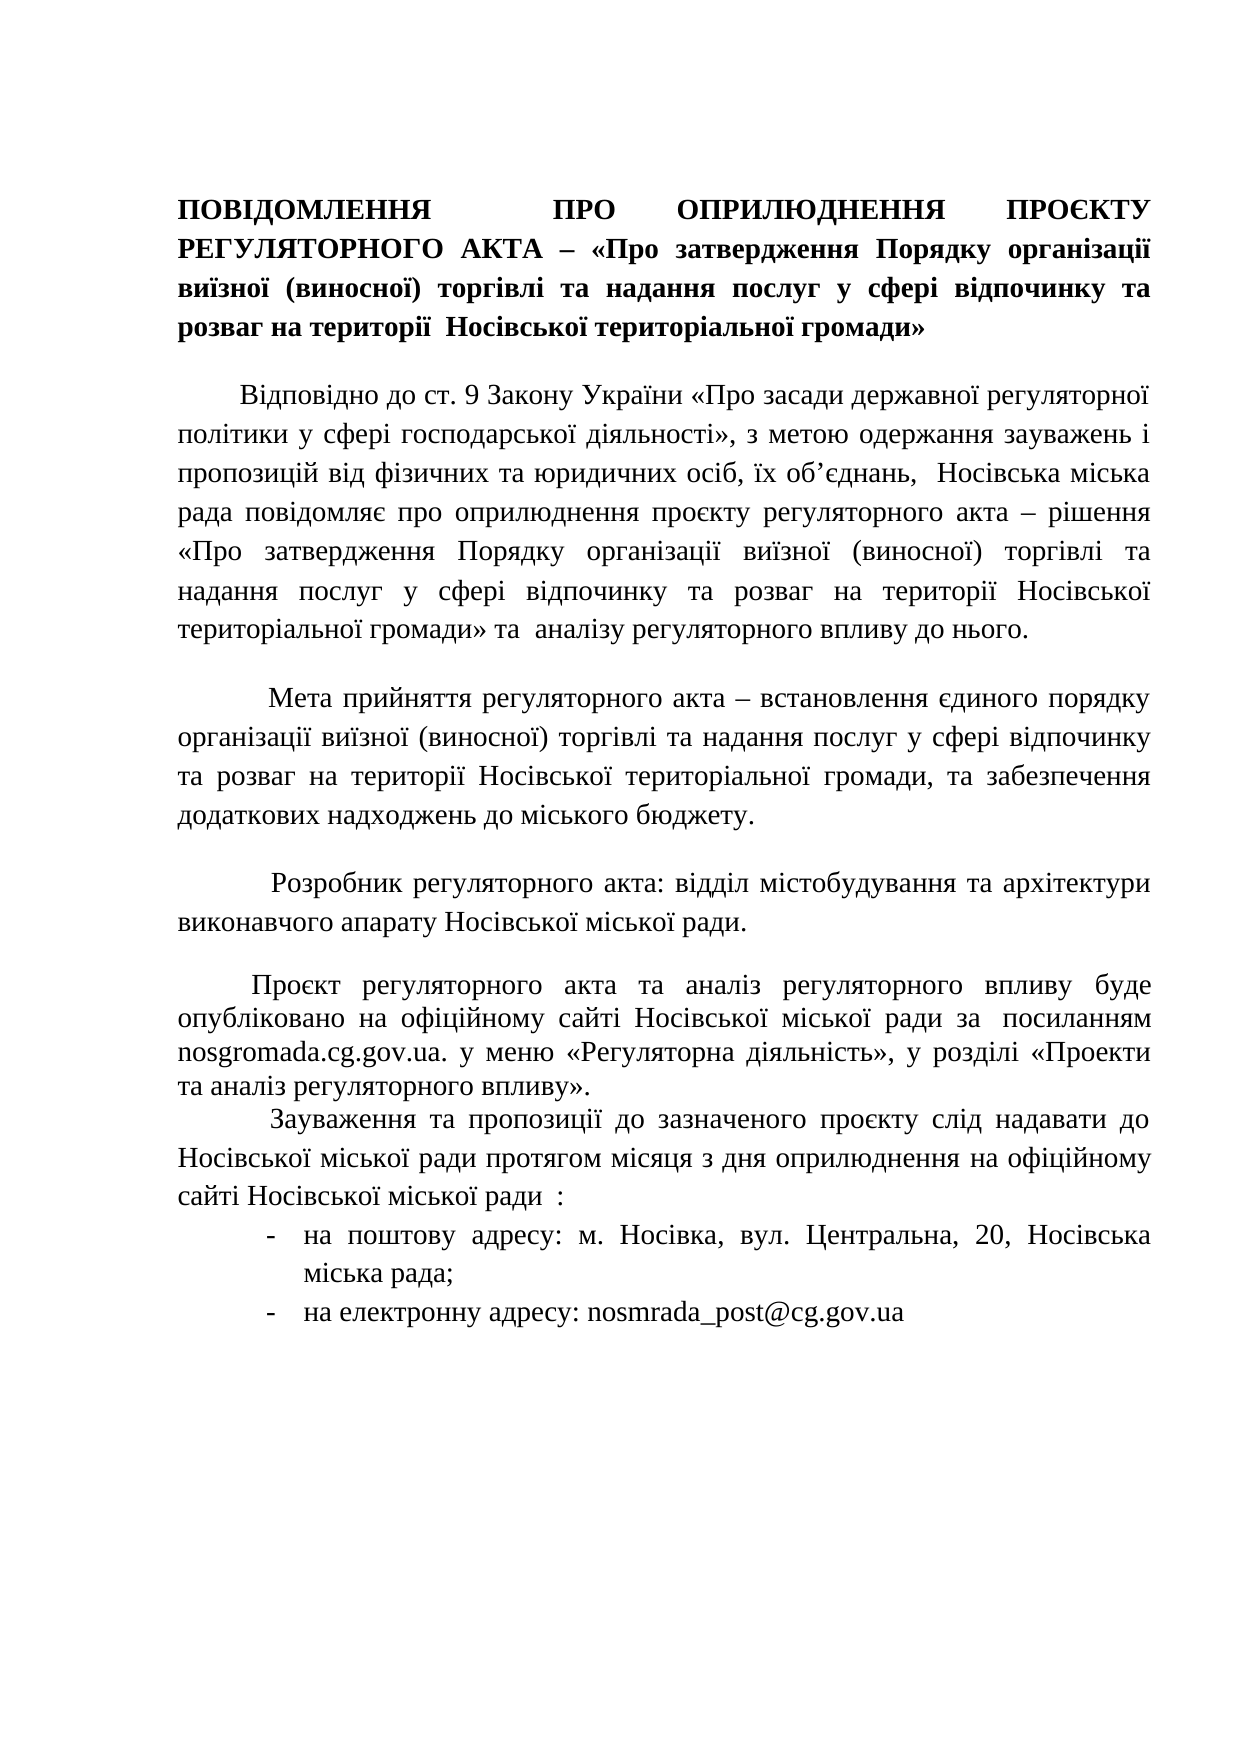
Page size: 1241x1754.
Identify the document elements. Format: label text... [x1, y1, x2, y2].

text Зауваження та пропозиції до зазначеного проєкту слід надавати до Носівської міської ради протягом місяця з дня оприлюднення на офіційному сайті Носівської міської ради : [177, 1101, 1152, 1212]
text Розробник регуляторного акта: відділ містобудування та архітектури виконавчого апарату Носівської міської ради. [177, 860, 1152, 938]
text ПОВІДОМЛЕННЯ ПРО ОПРИЛЮДНЕННЯ ПРОЄКТУ РЕГУЛЯТОРНОГО АКТА – «Про затвердження Порядку організації виїзної (виносної) торгівлі та надання послуг у сфері відпочинку та розваг на території Носівської територіальної громади» [177, 186, 1152, 343]
list на поштову адресу: м. Носівка, вул. Центральна, 20, Носівська міська рада; [266, 1217, 1152, 1289]
text Мета прийняття регуляторного акта – встановлення єдиного порядку організації виїзної (виносної) торгівлі та надання послуг у сфері відпочинку та розваг на території Носівської територіальної громади, та забезпечення додаткових надходжень до міського бюджету. [177, 674, 1152, 831]
text Проєкт регуляторного акта та аналіз регуляторного впливу буде опубліковано на офіційному сайті Носівської міської ради за посиланням nosgromada.сg.gov.ua. у меню «Регуляторна діяльність», у розділі «Проекти та аналіз регуляторного впливу». [177, 967, 1152, 1101]
list на електронну адресу: nosmrada_post@cg.gov.ua [266, 1294, 1152, 1327]
text Відповідно до ст. 9 Закону України «Про засади державної регуляторної політики у сфері господарської діяльності», з метою одержання зауважень і пропозицій від фізичних та юридичних осіб, їх об’єднань, Носівська міська рада повідомляє про оприлюднення проєкту регуляторного акта – рішення «Про затвердження Порядку організації виїзної (виносної) торгівлі та надання послуг у сфері відпочинку та розваг на території Носівської територіальної громади» та аналізу регуляторного впливу до нього. [177, 372, 1152, 645]
